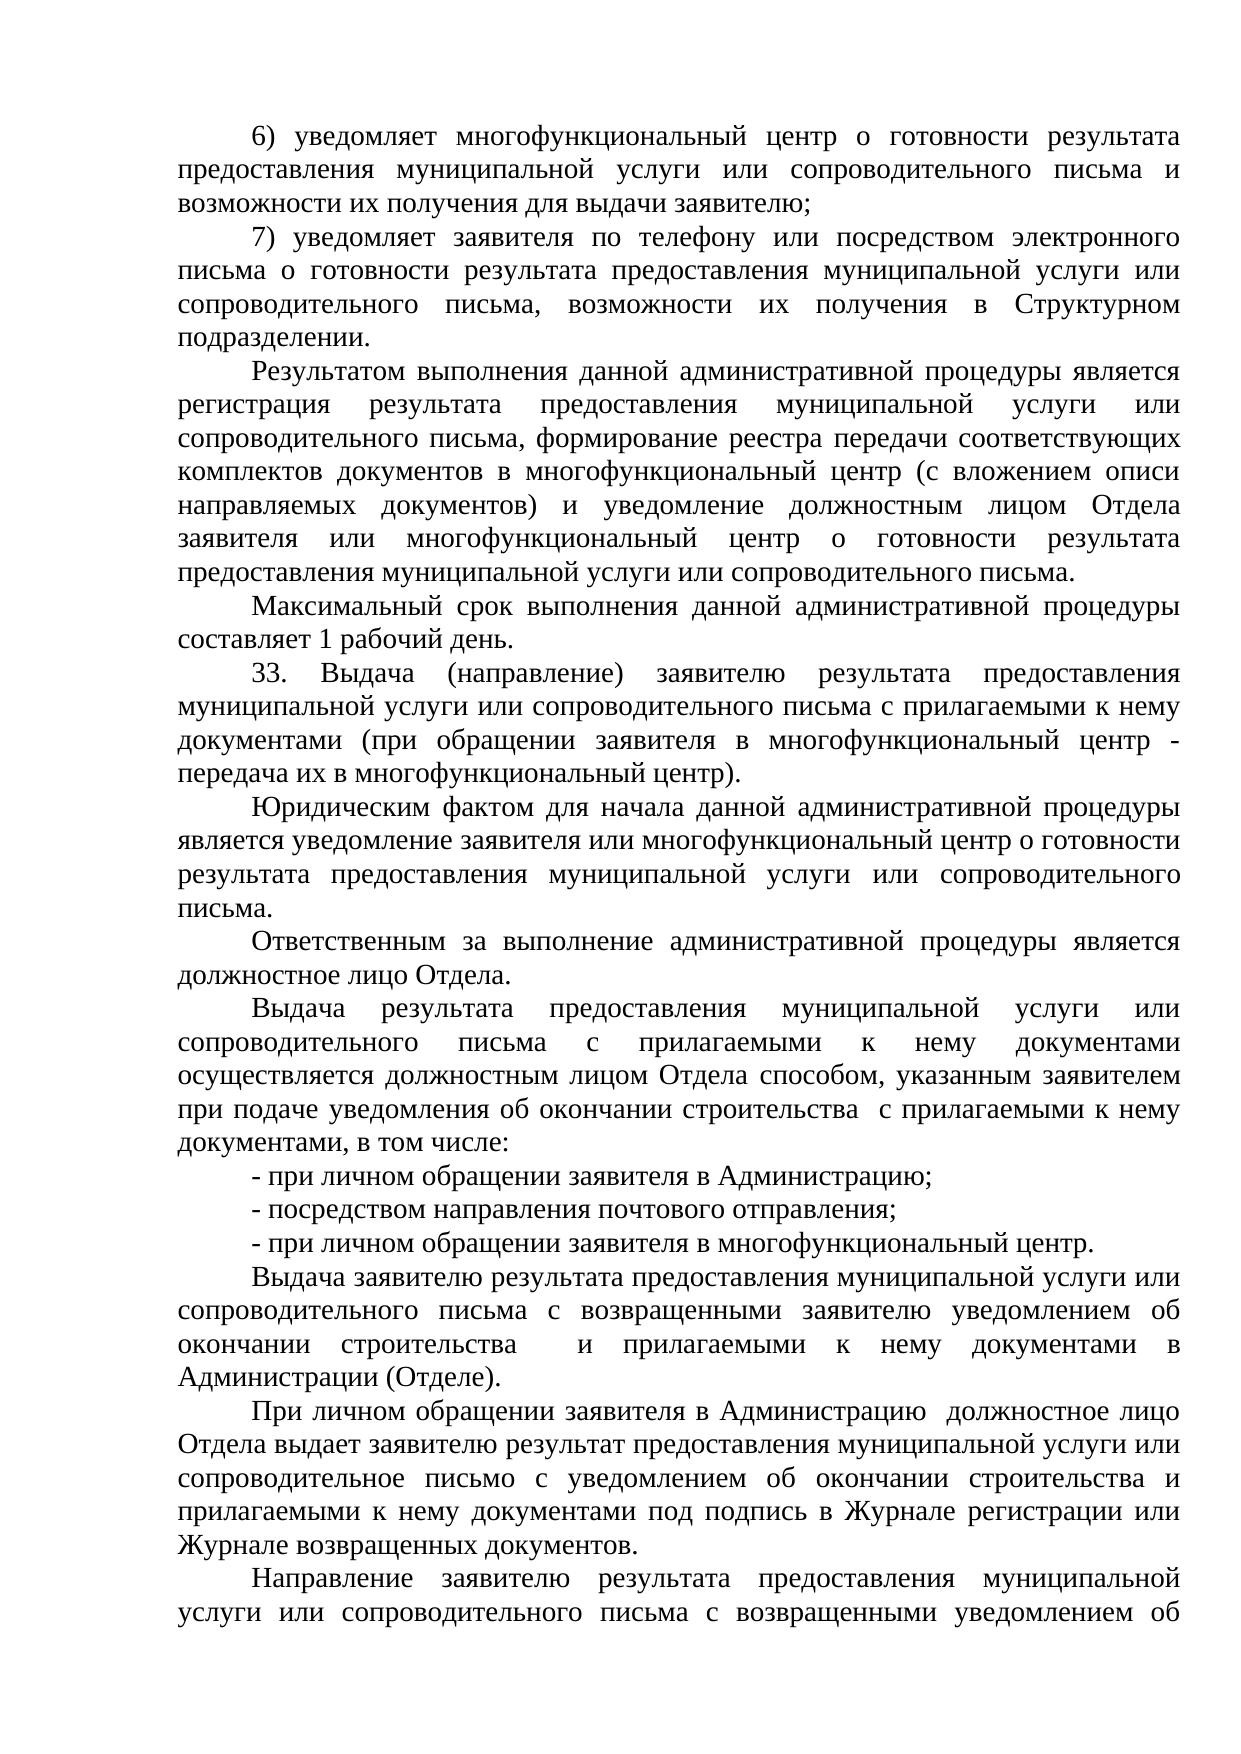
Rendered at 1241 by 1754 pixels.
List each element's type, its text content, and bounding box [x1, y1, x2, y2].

text - при личном обращении заявителя в многофункциональный центр. [177, 1225, 1181, 1259]
text Максимальный срок выполнения данной административной процедуры составляет 1 рабочий день. [177, 588, 1181, 655]
text Ответственным за выполнение административной процедуры является должностное лицо Отдела. [177, 923, 1181, 990]
text Выдача результата предоставления муниципальной услуги или сопроводительного письма с прилагаемыми к нему документами осуществляется должностным лицом Отдела способом, указанным заявителем при подаче уведомления об окончании строительства с прилагаемыми к нему документами, в том числе: [177, 990, 1181, 1158]
text При личном обращении заявителя в Администрацию должностное лицо Отдела выдает заявителю результат предоставления муниципальной услуги или сопроводительное письмо с уведомлением об окончании строительства и прилагаемыми к нему документами под подпись в Журнале регистрации или Журнале возвращенных документов. [177, 1393, 1181, 1561]
text - при личном обращении заявителя в Администрацию; [177, 1158, 1181, 1192]
text Юридическим фактом для начала данной административной процедуры является уведомление заявителя или многофункциональный центр о готовности результата предоставления муниципальной услуги или сопроводительного письма. [177, 789, 1181, 923]
text Результатом выполнения данной административной процедуры является регистрация результата предоставления муниципальной услуги или сопроводительного письма, формирование реестра передачи соответствующих комплектов документов в многофункциональный центр (с вложением описи направляемых документов) и уведомление должностным лицом Отдела заявителя или многофункциональный центр о готовности результата предоставления муниципальной услуги или сопроводительного письма. [177, 353, 1181, 588]
text Выдача заявителю результата предоставления муниципальной услуги или сопроводительного письма с возвращенными заявителю уведомлением об окончании строительства и прилагаемыми к нему документами в Администрации (Отделе). [177, 1259, 1181, 1393]
text 6) уведомляет многофункциональный центр о готовности результата предоставления муниципальной услуги или сопроводительного письма и возможности их получения для выдачи заявителю; [177, 118, 1181, 219]
text 7) уведомляет заявителя по телефону или посредством электронного письма о готовности результата предоставления муниципальной услуги или сопроводительного письма, возможности их получения в Структурном подразделении. [177, 219, 1181, 353]
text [177, 1561, 1181, 1628]
text 33. Выдача (направление) заявителю результата предоставления муниципальной услуги или сопроводительного письма с прилагаемыми к нему документами (при обращении заявителя в многофункциональный центр - передача их в многофункциональный центр). [177, 655, 1181, 789]
text - посредством направления почтового отправления; [177, 1192, 1181, 1225]
